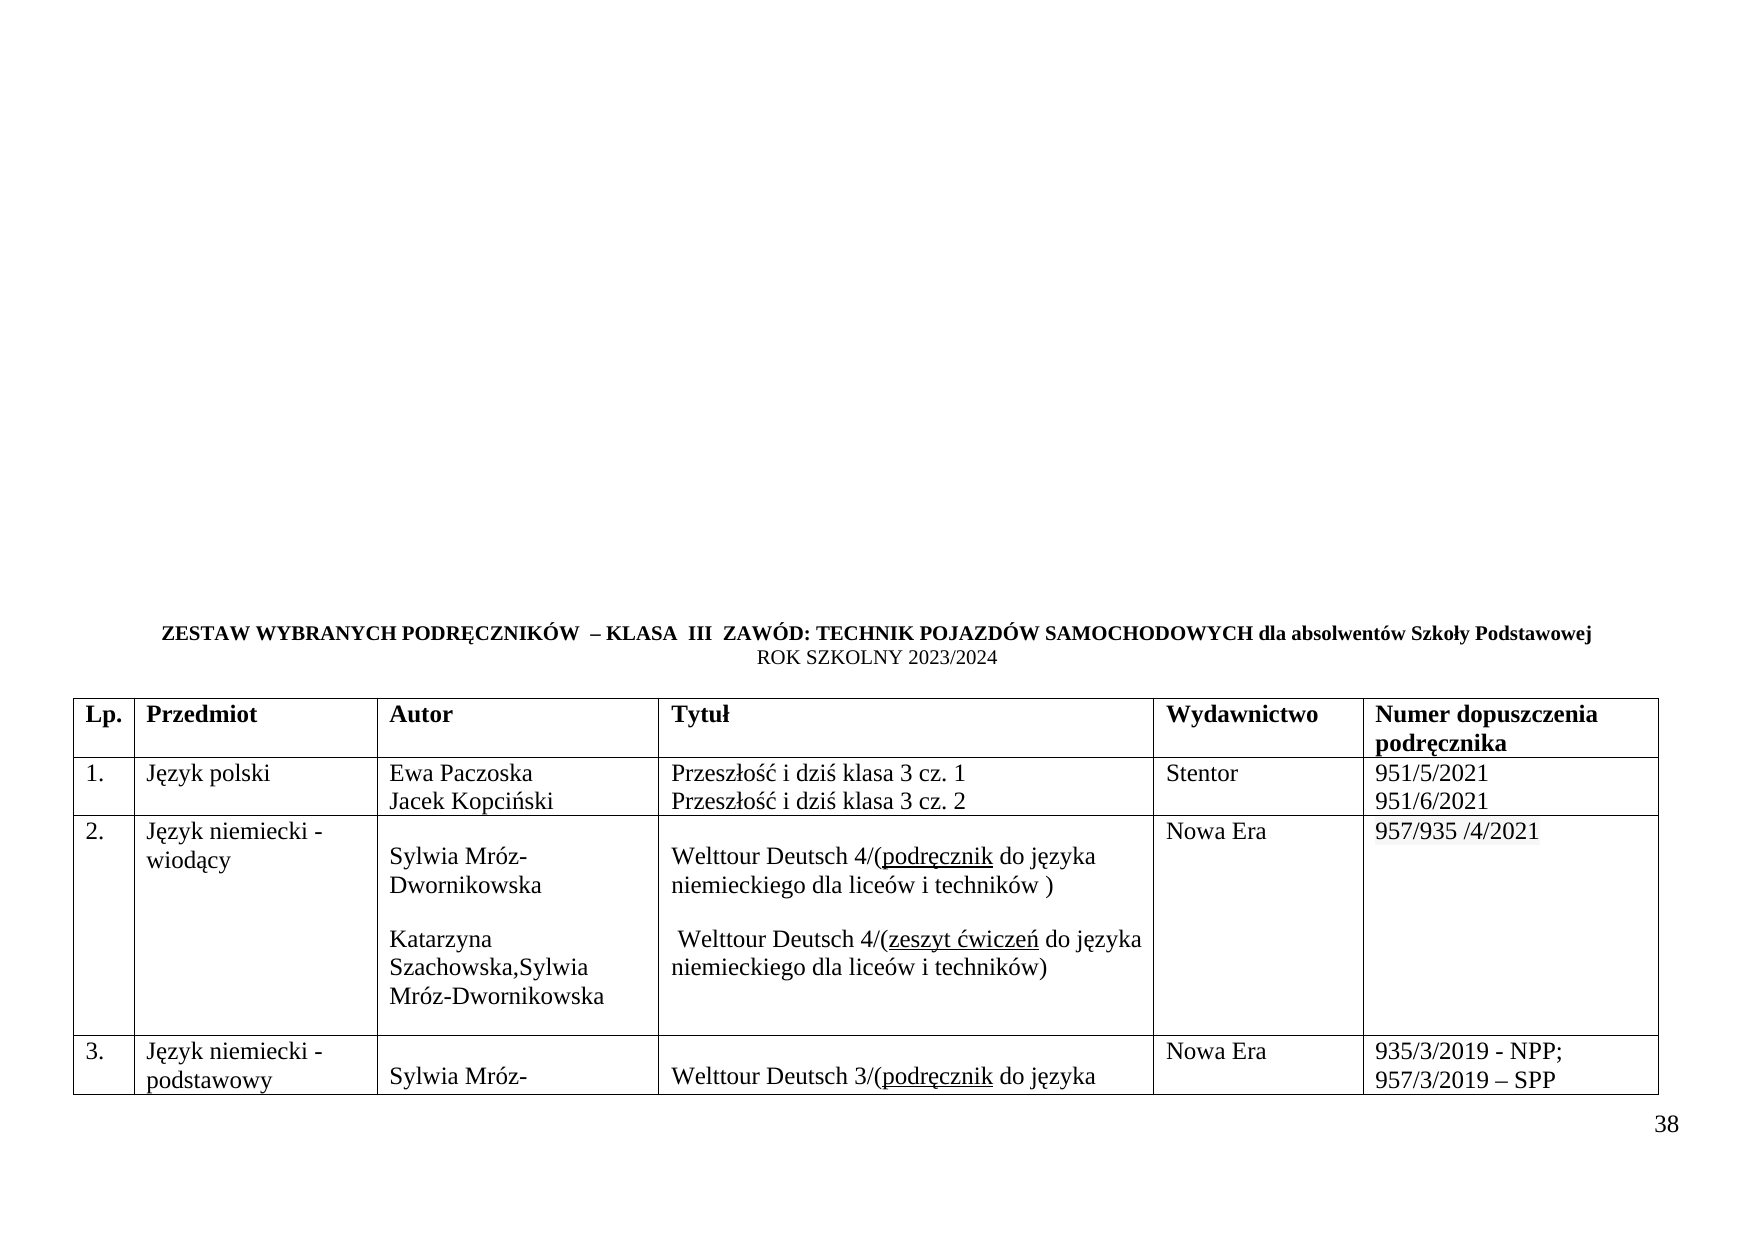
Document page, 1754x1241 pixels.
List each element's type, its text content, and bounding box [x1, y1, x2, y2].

table_header Autor [378, 699, 658, 757]
table_cell Stentor [1154, 758, 1363, 815]
table_header Przedmiot [135, 699, 377, 757]
table_header Wydawnictwo [1154, 699, 1363, 757]
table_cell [135, 1036, 377, 1093]
table_cell 1. [74, 758, 134, 815]
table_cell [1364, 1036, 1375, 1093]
table_cell 2. [74, 816, 134, 1035]
table_cell 935/3/2019 - NPP; 957/3/2019 – SPP [1556, 1036, 1658, 1093]
table_header Lp. [74, 699, 134, 757]
table_cell Nowa Era [1154, 1036, 1363, 1093]
table_cell 951/5/2021 951/6/2021 [1364, 758, 1658, 815]
table_header Numer dopuszczenia podręcznika [1364, 699, 1658, 757]
text ZESTAW WYBRANYCH PODRĘCZNIKÓW – KLASA III ZAWÓD: TECHNIK POJAZDÓW SAMOCHODOWYCH dla absolwentów Szkoły Podstawowej [75, 621, 1679, 645]
table_cell Ewa Paczoska Jacek Kopciński [378, 758, 658, 815]
table_cell 957/935 /4/2021 [1364, 816, 1658, 1035]
table_cell 3. [74, 1036, 134, 1093]
table_cell Nowa Era [1154, 816, 1363, 1035]
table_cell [378, 1036, 658, 1093]
table_cell Język polski [135, 758, 377, 815]
table_cell Welttour Deutsch 4/(podręcznik do języka niemieckiego dla liceów i techników ) Welttour Deutsch 4/(zeszyt ćwiczeń do języka niemieckiego dla liceów i techników) [659, 816, 1153, 1035]
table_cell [659, 1036, 1153, 1093]
table_cell Sylwia Mróz-Dwornikowska Katarzyna Szachowska,Sylwia Mróz-Dwornikowska [378, 816, 658, 1035]
table_cell Przeszłość i dziś klasa 3 cz. 1 Przeszłość i dziś klasa 3 cz. 2 [659, 758, 1153, 815]
table_cell Język niemiecki - wiodący [135, 816, 377, 1035]
table_header Tytuł [659, 699, 1153, 757]
text ROK SZKOLNY 2023/2024 [75, 645, 1679, 669]
